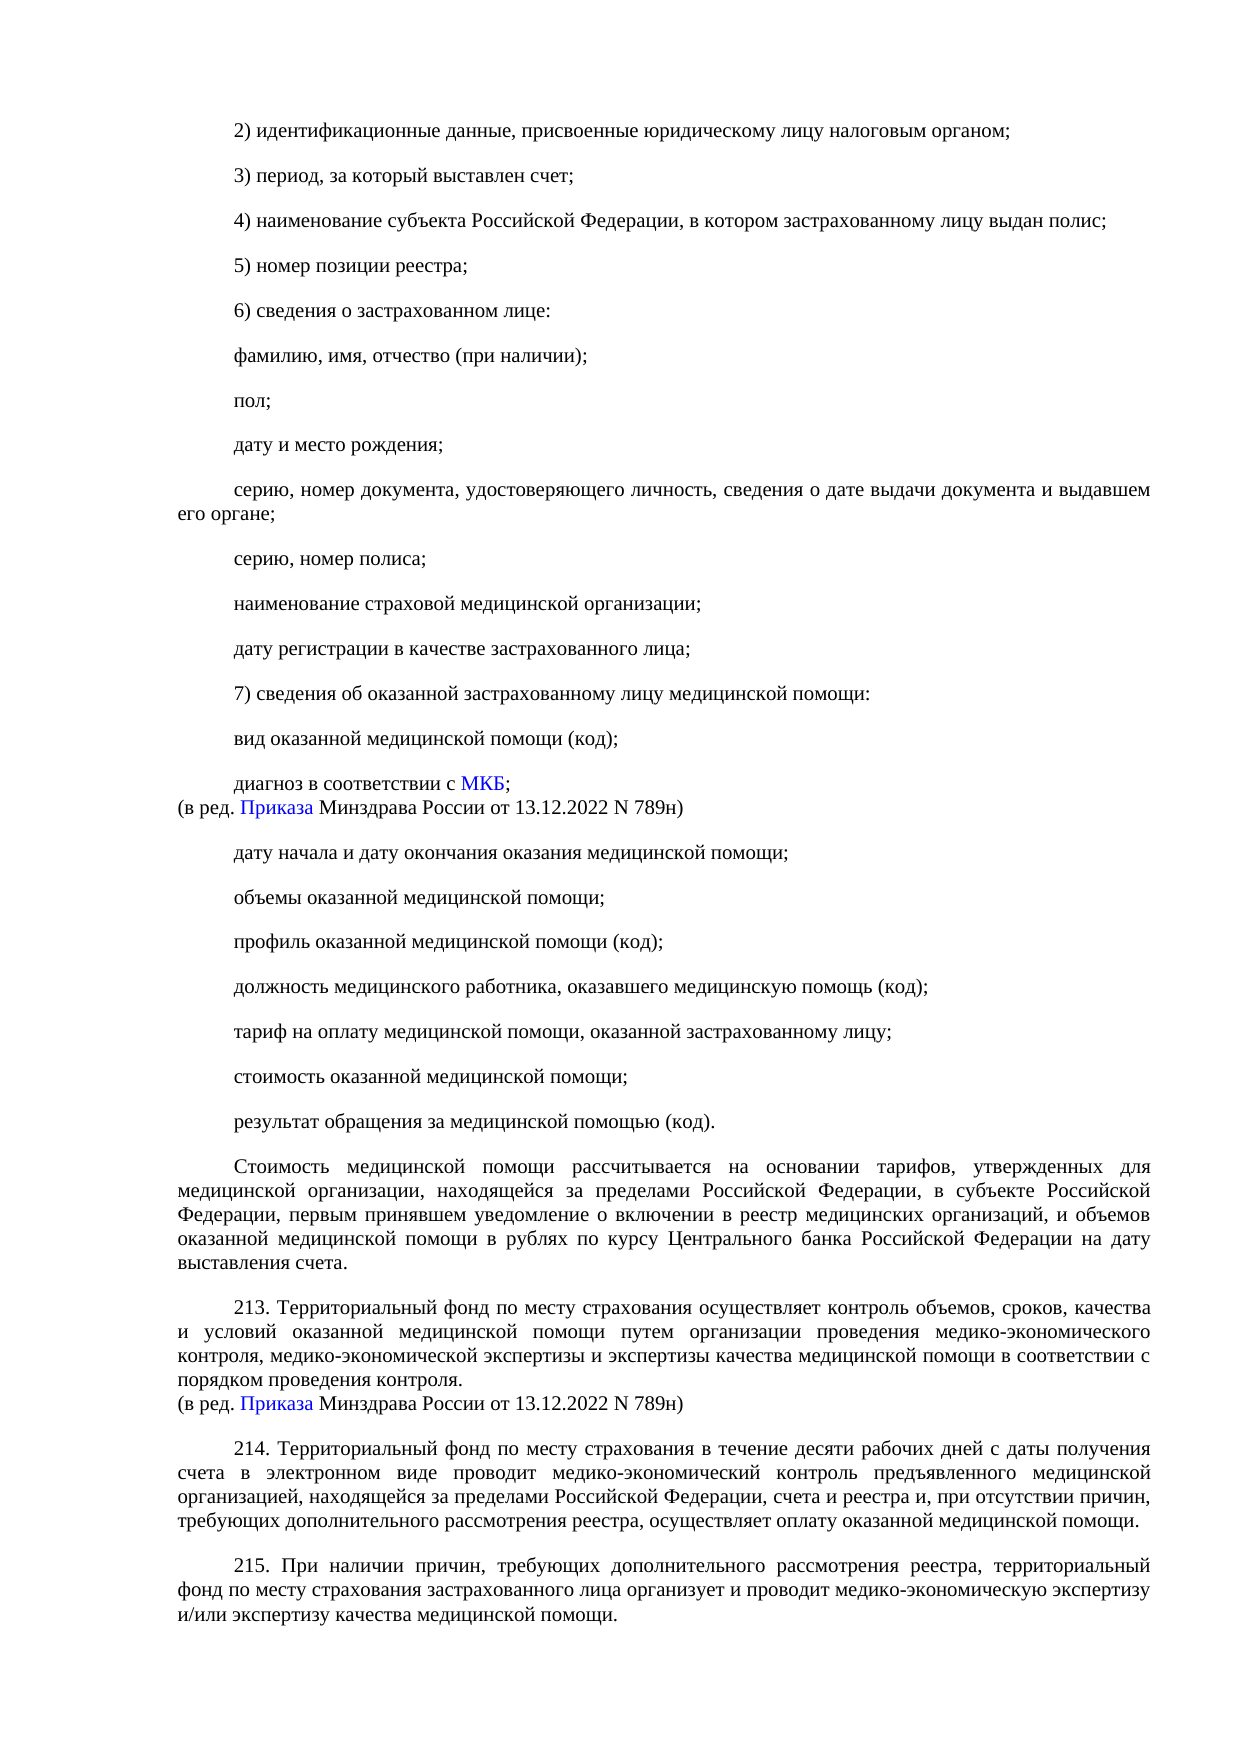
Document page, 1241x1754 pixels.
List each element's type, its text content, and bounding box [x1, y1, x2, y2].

text дату начала и дату окончания оказания медицинской помощи; [177, 840, 1152, 864]
text диагноз в соответствии с МКБ; [177, 771, 1152, 795]
text 3) период, за который выставлен счет; [177, 163, 1152, 187]
text 4) наименование субъекта Российской Федерации, в котором застрахованному лицу выдан полис; [177, 208, 1152, 232]
text (в ред. Приказа Минздрава России от 13.12.2022 N 789н) [177, 795, 1152, 819]
text Стоимость медицинской помощи рассчитывается на основании тарифов, утвержденных для медицинской организации, находящейся за пределами Российской Федерации, в субъекте Российской Федерации, первым принявшем уведомление о включении в реестр медицинских организаций, и объемов оказанной медицинской помощи в рублях по курсу Центрального банка Российской Федерации на дату выставления счета. [177, 1154, 1152, 1274]
text стоимость оказанной медицинской помощи; [177, 1064, 1152, 1088]
text 215. При наличии причин, требующих дополнительного рассмотрения реестра, территориальный фонд по месту страхования застрахованного лица организует и проводит медико-экономическую экспертизу и/или экспертизу качества медицинской помощи. [177, 1553, 1152, 1626]
text дату и место рождения; [177, 432, 1152, 456]
text (в ред. Приказа Минздрава России от 13.12.2022 N 789н) [177, 1391, 1152, 1415]
text 214. Территориальный фонд по месту страхования в течение десяти рабочих дней с даты получения счета в электронном виде проводит медико-экономический контроль предъявленного медицинской организацией, находящейся за пределами Российской Федерации, счета и реестра и, при отсутствии причин, требующих дополнительного рассмотрения реестра, осуществляет оплату оказанной медицинской помощи. [177, 1436, 1152, 1532]
text 213. Территориальный фонд по месту страхования осуществляет контроль объемов, сроков, качества и условий оказанной медицинской помощи путем организации проведения медико-экономического контроля, медико-экономической экспертизы и экспертизы качества медицинской помощи в соответствии с порядком проведения контроля. [177, 1295, 1152, 1391]
text наименование страховой медицинской организации; [177, 591, 1152, 615]
text дату регистрации в качестве застрахованного лица; [177, 636, 1152, 660]
text 7) сведения об оказанной застрахованному лицу медицинской помощи: [177, 681, 1152, 705]
text результат обращения за медицинской помощью (код). [177, 1109, 1152, 1133]
text фамилию, имя, отчество (при наличии); [177, 343, 1152, 367]
text объемы оказанной медицинской помощи; [177, 884, 1152, 909]
text 2) идентификационные данные, присвоенные юридическому лицу налоговым органом; [177, 118, 1152, 142]
text серию, номер документа, удостоверяющего личность, сведения о дате выдачи документа и выдавшем его органе; [177, 477, 1152, 525]
text профиль оказанной медицинской помощи (код); [177, 929, 1152, 953]
text серию, номер полиса; [177, 546, 1152, 570]
text 5) номер позиции реестра; [177, 253, 1152, 277]
text тариф на оплату медицинской помощи, оказанной застрахованному лицу; [177, 1019, 1152, 1043]
text пол; [177, 387, 1152, 412]
text 6) сведения о застрахованном лице: [177, 298, 1152, 322]
text должность медицинского работника, оказавшего медицинскую помощь (код); [177, 974, 1152, 998]
text вид оказанной медицинской помощи (код); [177, 726, 1152, 750]
